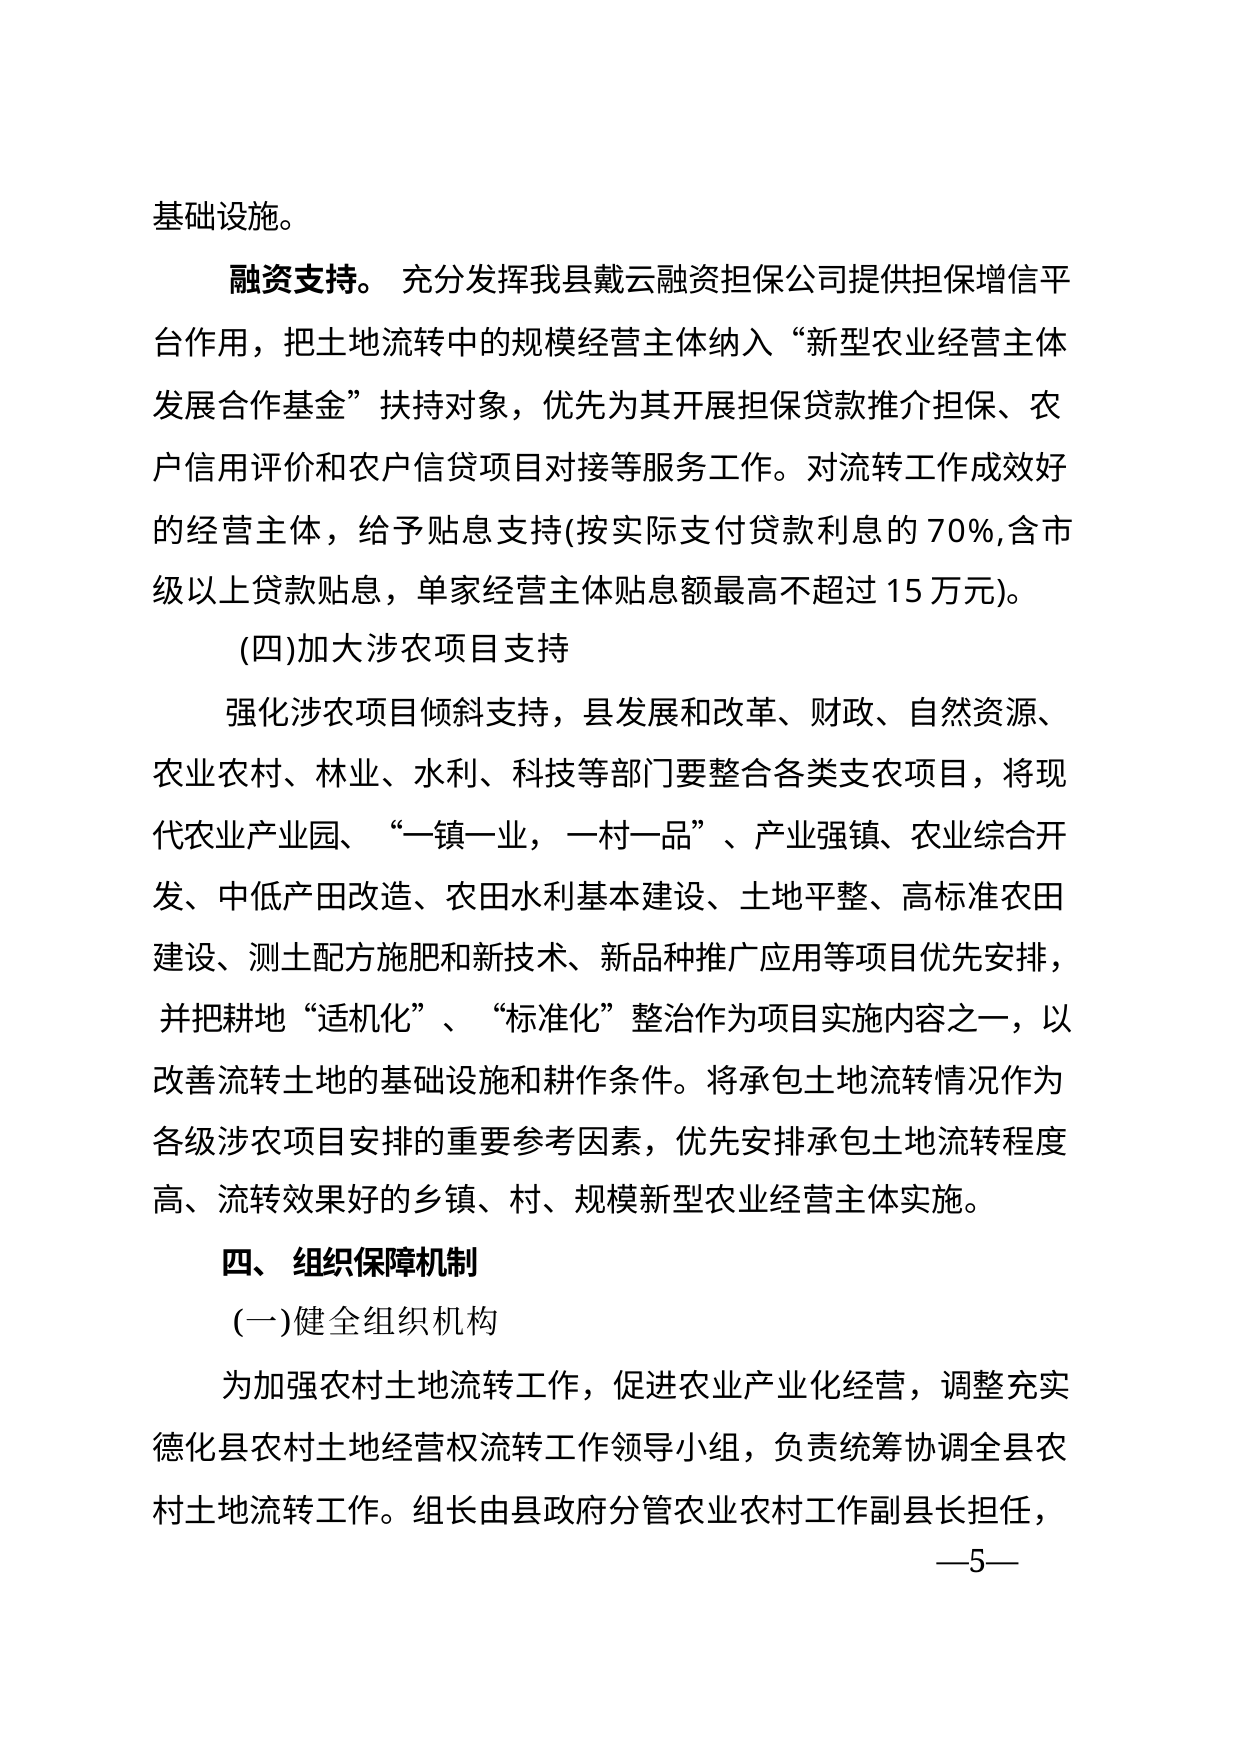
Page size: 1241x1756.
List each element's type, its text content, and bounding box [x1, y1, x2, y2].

text 四、 组织保障机制 [221, 1240, 1081, 1283]
text 强化涉农项目倾斜支持，县发展和改革、财政、自然资源、 农业农村、林业、水利、科技等部门要整合各类支农项目，将现 代农业产业园、“一镇一业， 一村一品”、产业强镇、农业综合开 发、中低产田改造、农田水利基本建设、土地平整、高标准农田 建设、测土配方施肥和新技术、新品种推广应用等项目优先安排， 并把耕地“适机化”、“标准化”整治作为项目实施内容之一，以 改善流转土地的基础设施和耕作条件。将承包土地流转情况作为 各级涉农项目安排的重要参考因素，优先安排承包土地流转程度 [152, 687, 1079, 1163]
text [152, 1360, 1081, 1532]
text 级以上贷款贴息，单家经营主体贴息额最高不超过15万元)。 [152, 568, 1081, 611]
text (四)加大涉农项目支持 [239, 626, 1081, 669]
text 基础设施。 [152, 194, 1081, 237]
text 高、流转效果好的乡镇、村、规模新型农业经营主体实施。 [152, 1177, 1081, 1220]
text 融资支持。 充分发挥我县戴云融资担保公司提供担保增信平 台作用，把土地流转中的规模经营主体纳入“新型农业经营主体 发展合作基金”扶持对象，优先为其开展担保贷款推介担保、农 户信用评价和农户信贷项目对接等服务工作。对流转工作成效好 的经营主体，给予贴息支持(按实际支付贷款利息的70%,含市 [152, 254, 1081, 552]
text (一)健全组织机构 [232, 1300, 1081, 1342]
